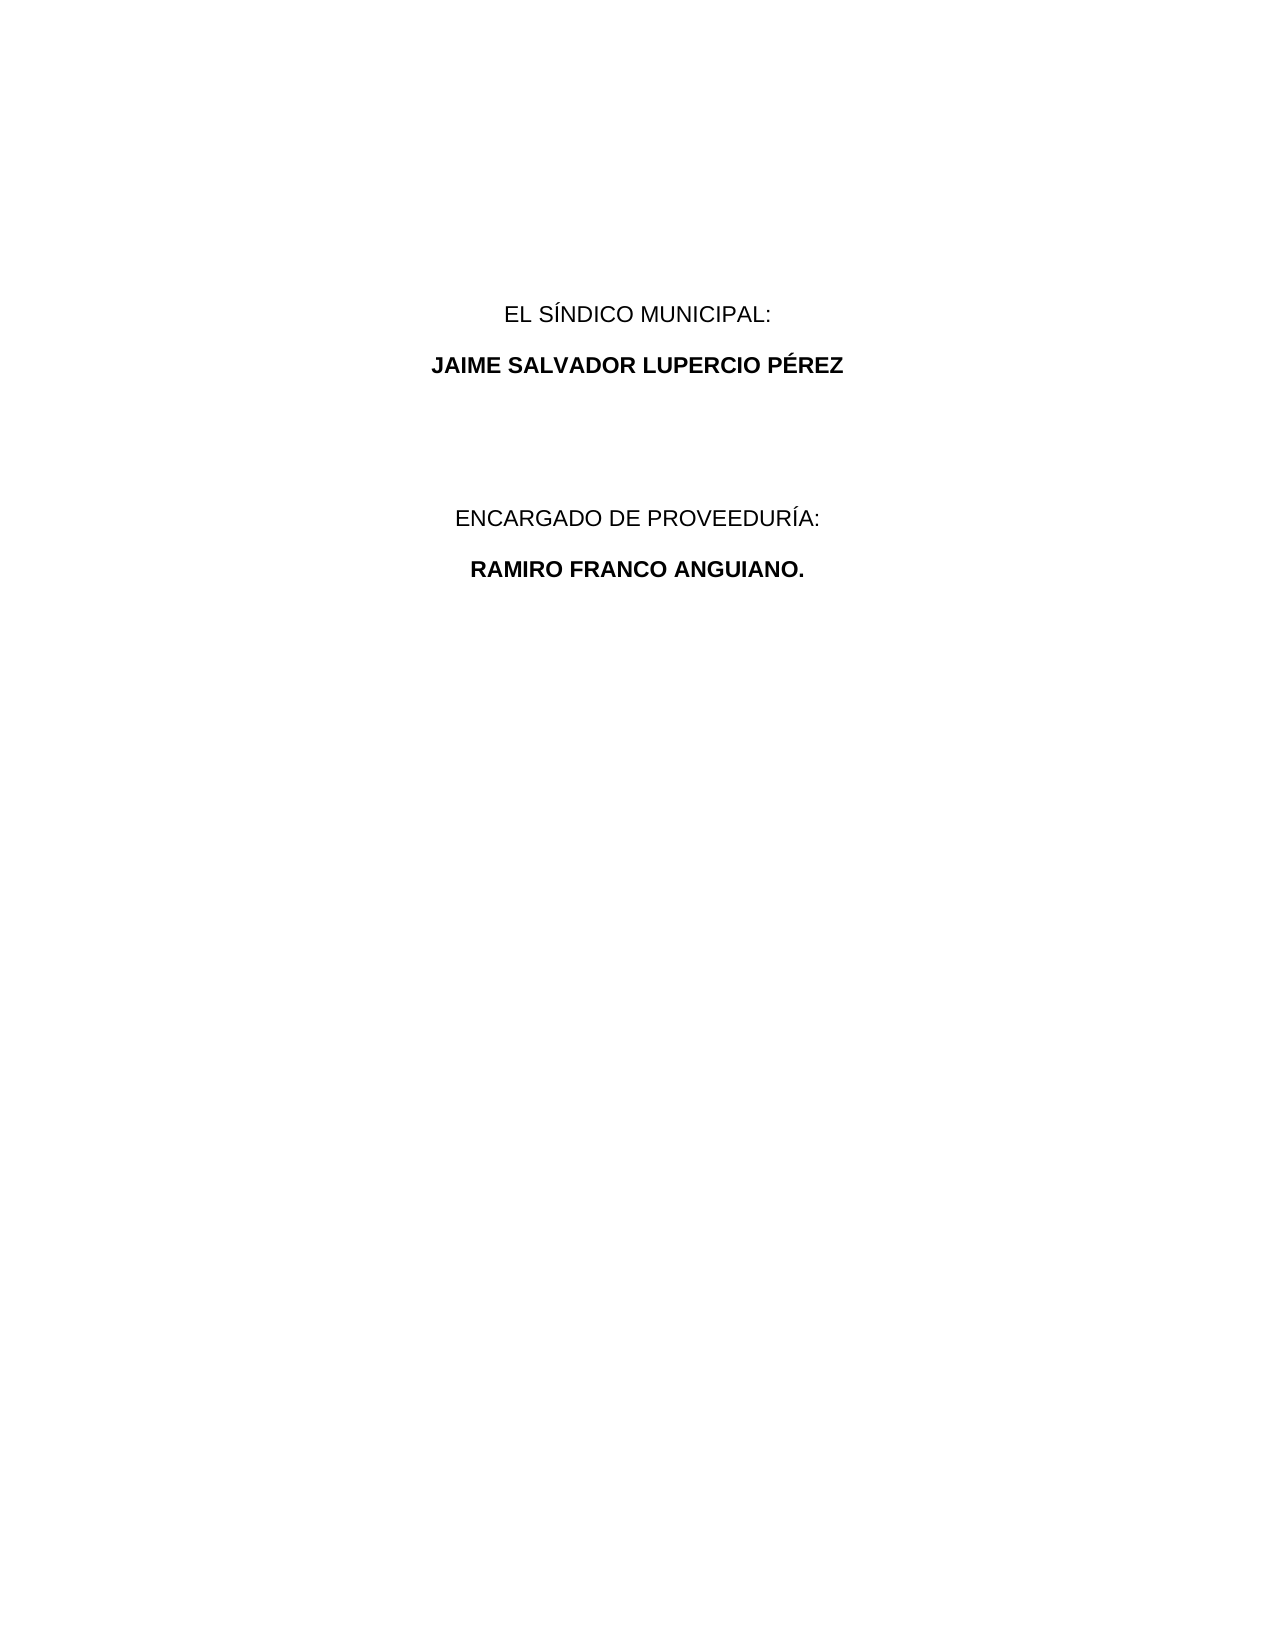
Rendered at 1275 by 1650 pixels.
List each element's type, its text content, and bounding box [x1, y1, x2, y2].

text JAIME SALVADOR LUPERCIO PÉREZ [177, 352, 1098, 378]
text EL SÍNDICO MUNICIPAL: [177, 301, 1098, 327]
text ENCARGADO DE PROVEEDURÍA: [177, 505, 1098, 531]
text RAMIRO FRANCO ANGUIANO. [177, 556, 1098, 582]
